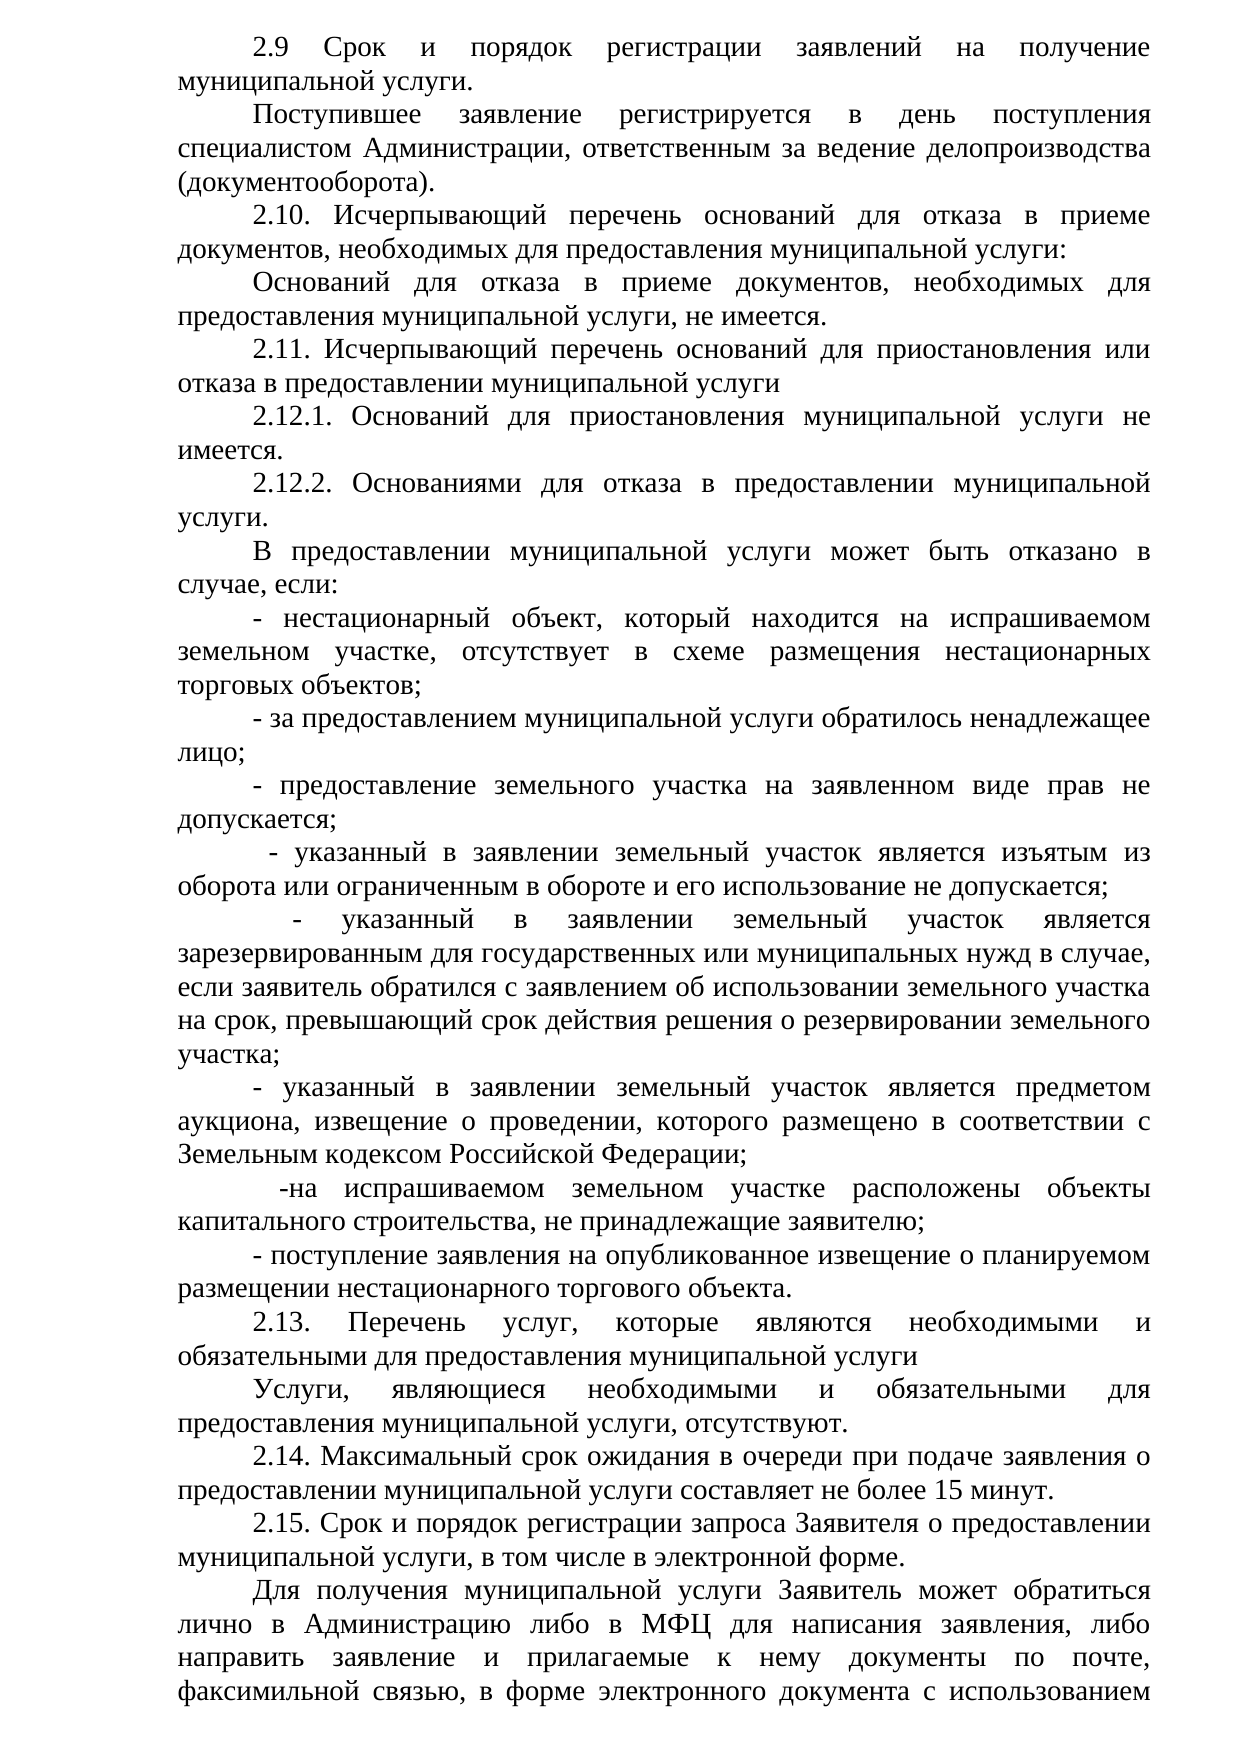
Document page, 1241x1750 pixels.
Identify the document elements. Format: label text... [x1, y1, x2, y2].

text - поступление заявления на опубликованное извещение о планируемом размещении нестационарного торгового объекта. [177, 1237, 1152, 1304]
text Оснований для отказа в приеме документов, необходимых для предоставления муниципальной услуги, не имеется. [177, 264, 1152, 331]
text 2.12.1. Оснований для приостановления муниципальной услуги не имеется. [177, 398, 1152, 466]
text Услуги, являющиеся необходимыми и обязательными для предоставления муниципальной услуги, отсутствуют. [177, 1371, 1152, 1438]
text В предоставлении муниципальной услуги может быть отказано в случае, если: [177, 533, 1152, 600]
text Поступившее заявление регистрируется в день поступления специалистом Администрации, ответственным за ведение делопроизводства (документооборота). [177, 97, 1152, 197]
text 2.12.2. Основаниями для отказа в предоставлении муниципальной услуги. [177, 466, 1152, 533]
text - нестационарный объект, который находится на испрашиваемом земельном участке, отсутствует в схеме размещения нестационарных торговых объектов; [177, 600, 1152, 700]
text 2.9 Срок и порядок регистрации заявлений на получение муниципальной услуги. [177, 29, 1152, 97]
text 2.11. Исчерпывающий перечень оснований для приостановления или отказа в предоставлении муниципальной услуги [177, 331, 1152, 398]
text - указанный в заявлении земельный участок является предметом аукциона, извещение о проведении, которого размещено в соответствии с Земельным кодексом Российской Федерации; [177, 1069, 1152, 1170]
text 2.15. Срок и порядок регистрации запроса Заявителя о предоставлении муниципальной услуги, в том числе в электронной форме. [177, 1505, 1152, 1572]
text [177, 1572, 1152, 1707]
text - указанный в заявлении земельный участок является зарезервированным для государственных или муниципальных нужд в случае, если заявитель обратился с заявлением об использовании земельного участка на срок, превышающий срок действия решения о резервировании земельного участка; [177, 902, 1152, 1069]
text -на испрашиваемом земельном участке расположены объекты капитального строительства, не принадлежащие заявителю; [177, 1170, 1152, 1237]
text - указанный в заявлении земельный участок является изъятым из оборота или ограниченным в обороте и его использование не допускается; [177, 834, 1152, 902]
text - за предоставлением муниципальной услуги обратилось ненадлежащее лицо; [177, 700, 1152, 767]
text - предоставление земельного участка на заявленном виде прав не допускается; [177, 767, 1152, 834]
text 2.14. Максимальный срок ожидания в очереди при подаче заявления о предоставлении муниципальной услуги составляет не более 15 минут. [177, 1438, 1152, 1505]
text 2.13. Перечень услуг, которые являются необходимыми и обязательными для предоставления муниципальной услуги [177, 1304, 1152, 1371]
text 2.10. Исчерпывающий перечень оснований для отказа в приеме документов, необходимых для предоставления муниципальной услуги: [177, 197, 1152, 264]
